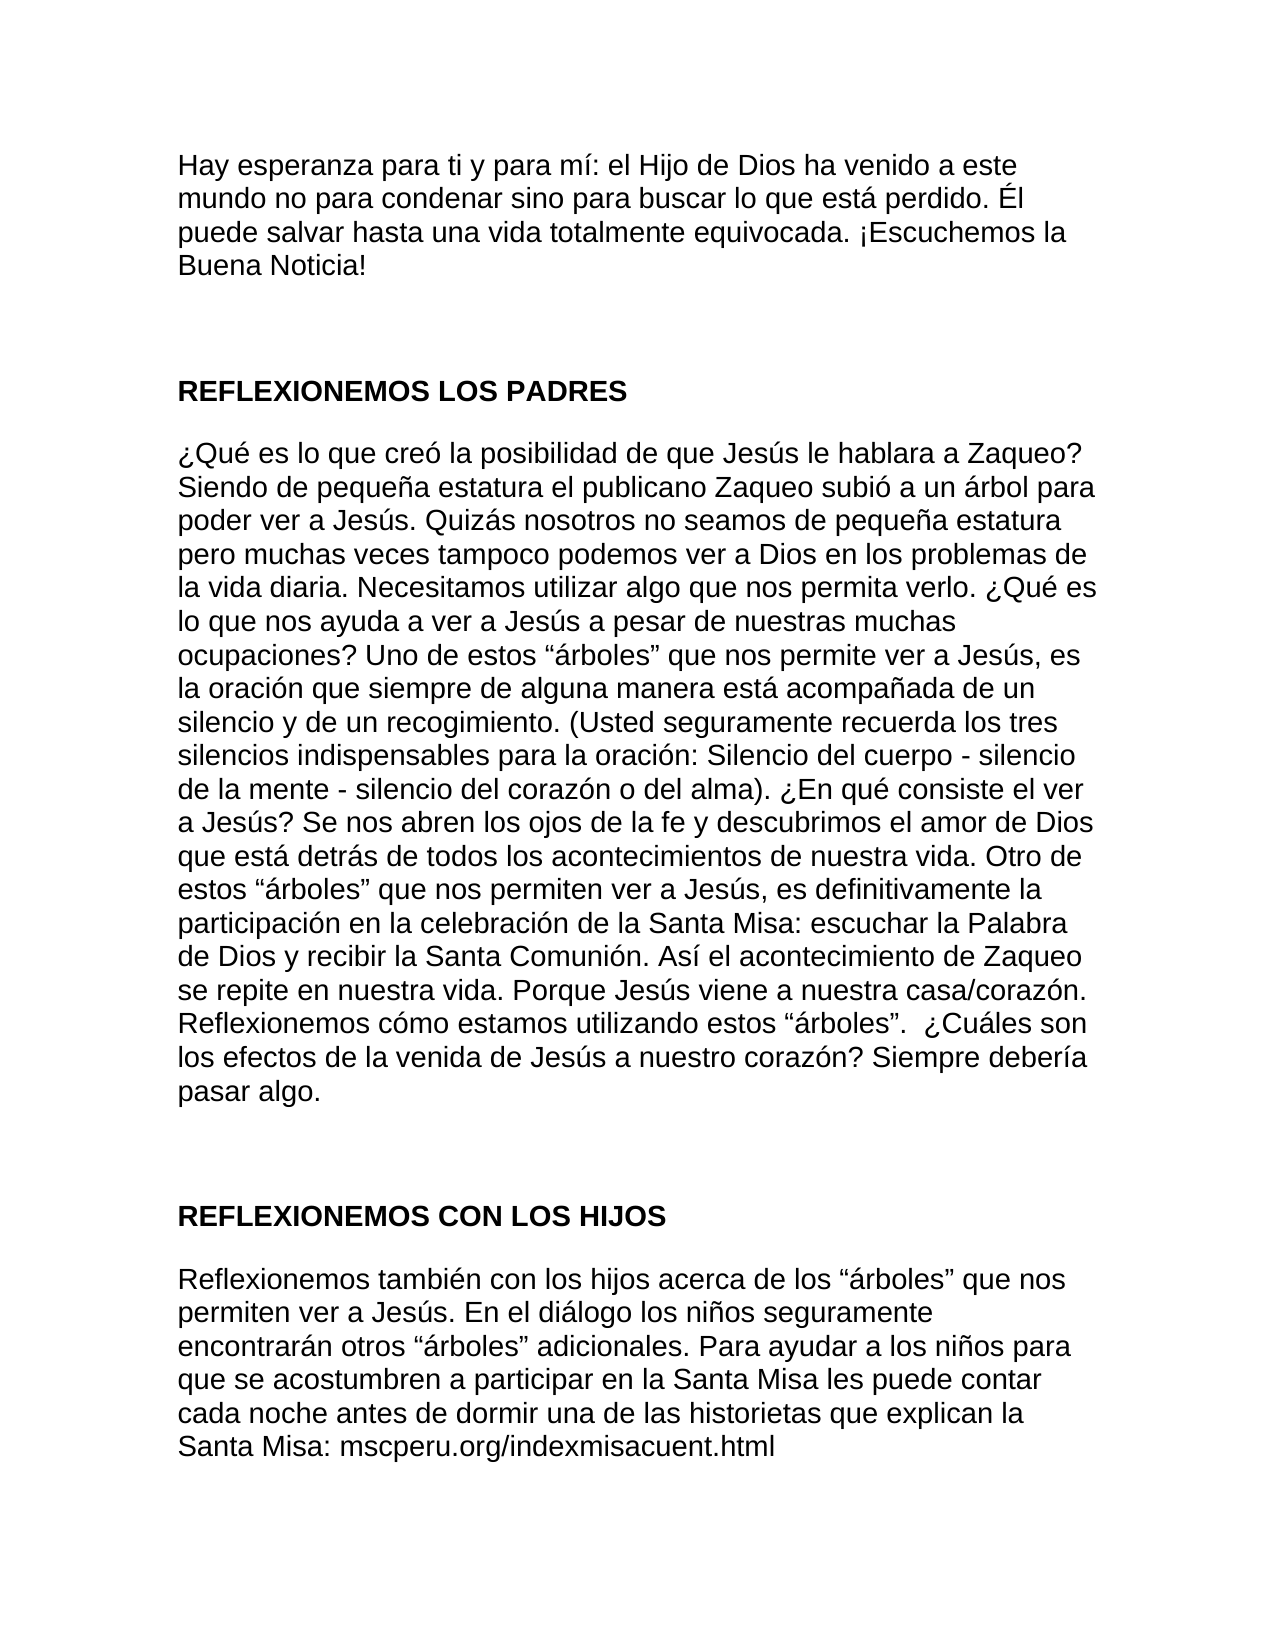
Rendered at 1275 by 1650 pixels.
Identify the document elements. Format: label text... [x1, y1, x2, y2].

text Reflexionemos con los hijos [177, 1199, 1098, 1233]
text Reflexionemos también con los hijos acerca de los “árboles” que nos permiten ver a Jesús. En el diálogo los niños seguramente encontrarán otros “árboles” adicionales. Para ayudar a los niños para que se acostumbren a participar en la Santa Misa les puede contar cada noche antes de dormir una de las historietas que explican la Santa Misa: mscperu.org/indexmisacuent.html [177, 1262, 1098, 1463]
text ¿Qué es lo que creó la posibilidad de que Jesús le hablara a Zaqueo? Siendo de pequeña estatura el publicano Zaqueo subió a un árbol para poder ver a Jesús. Quizás nosotros no seamos de pequeña estatura pero muchas veces tampoco podemos ver a Dios en los problemas de la vida diaria. Necesitamos utilizar algo que nos permita verlo. ¿Qué es lo que nos ayuda a ver a Jesús a pesar de nuestras muchas ocupaciones? Uno de estos “árboles” que nos permite ver a Jesús, es la oración que siempre de alguna manera está acompañada de un silencio y de un recogimiento. (Usted seguramente recuerda los tres silencios indispensables para la oración: Silencio del cuerpo - silencio de la mente - silencio del corazón o del alma). ¿En qué consiste el ver a Jesús? Se nos abren los ojos de la fe y descubrimos el amor de Dios que está detrás de todos los acontecimientos de nuestra vida. Otro de estos “árboles” que nos permiten ver a Jesús, es definitivamente la participación en la celebración de la Santa Misa: escuchar la Palabra de Dios y recibir la Santa Comunión. Así el acontecimiento de Zaqueo se repite en nuestra vida. Porque Jesús viene a nuestra casa/corazón. Reflexionemos cómo estamos utilizando estos “árboles”. ¿Cuáles son los efectos de la venida de Jesús a nuestro corazón? Siempre debería pasar algo. [177, 436, 1098, 1107]
text Hay esperanza para ti y para mí: el Hijo de Dios ha venido a este mundo no para condenar sino para buscar lo que está perdido. Él puede salvar hasta una vida totalmente equivocada. ¡Escuchemos la Buena Noticia! [177, 148, 1098, 282]
text Reflexionemos los padres [177, 374, 1098, 407]
